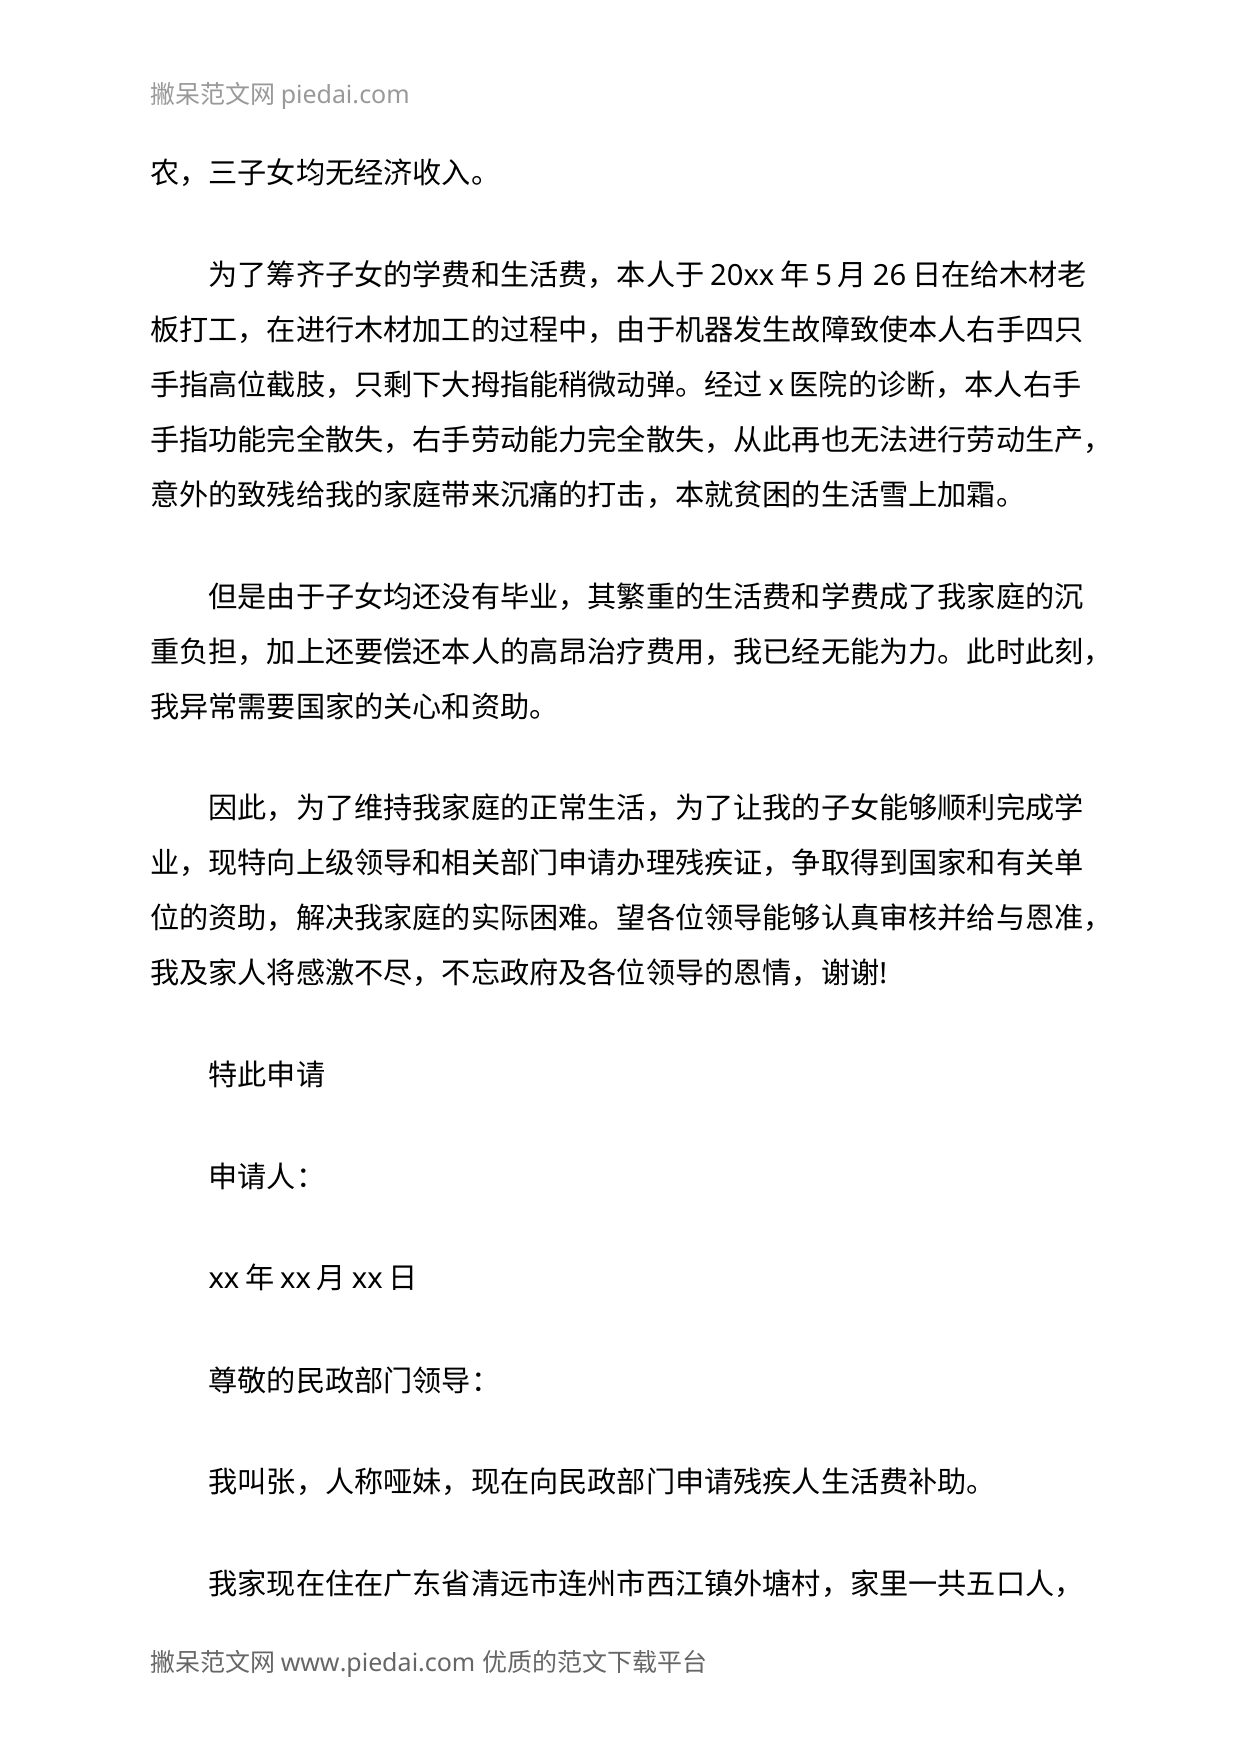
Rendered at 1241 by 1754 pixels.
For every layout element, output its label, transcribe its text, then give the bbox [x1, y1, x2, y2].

text 为了筹齐子女的学费和生活费，本人于20xx年5月26日在给木材老板打工，在进行木材加工的过程中，由于机器发生故障致使本人右手四只手指高位截肢，只剩下大拇指能稍微动弹。经过x医院的诊断，本人右手手指功能完全散失，右手劳动能力完全散失，从此再也无法进行劳动生产，意外的致残给我的家庭带来沉痛的打击，本就贫困的生活雪上加霜。 [150, 252, 1090, 514]
text xx年xx月xx日 [150, 1255, 1090, 1297]
text 尊敬的民政部门领导： [150, 1357, 1090, 1399]
text 因此，为了维持我家庭的正常生活，为了让我的子女能够顺利完成学业，现特向上级领导和相关部门申请办理残疾证，争取得到国家和有关单位的资助，解决我家庭的实际困难。望各位领导能够认真审核并给与恩准，我及家人将感激不尽，不忘政府及各位领导的恩情，谢谢! [150, 785, 1090, 992]
text 我叫张，人称哑妹，现在向民政部门申请残疾人生活费补助。 [150, 1459, 1090, 1501]
text 特此申请 [150, 1052, 1090, 1094]
text 申请人： [150, 1153, 1090, 1196]
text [150, 1561, 1090, 1603]
text 但是由于子女均还没有毕业，其繁重的生活费和学费成了我家庭的沉重负担，加上还要偿还本人的高昂治疗费用，我已经无能为力。此时此刻，我异常需要国家的关心和资助。 [150, 573, 1090, 725]
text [150, 150, 1090, 192]
